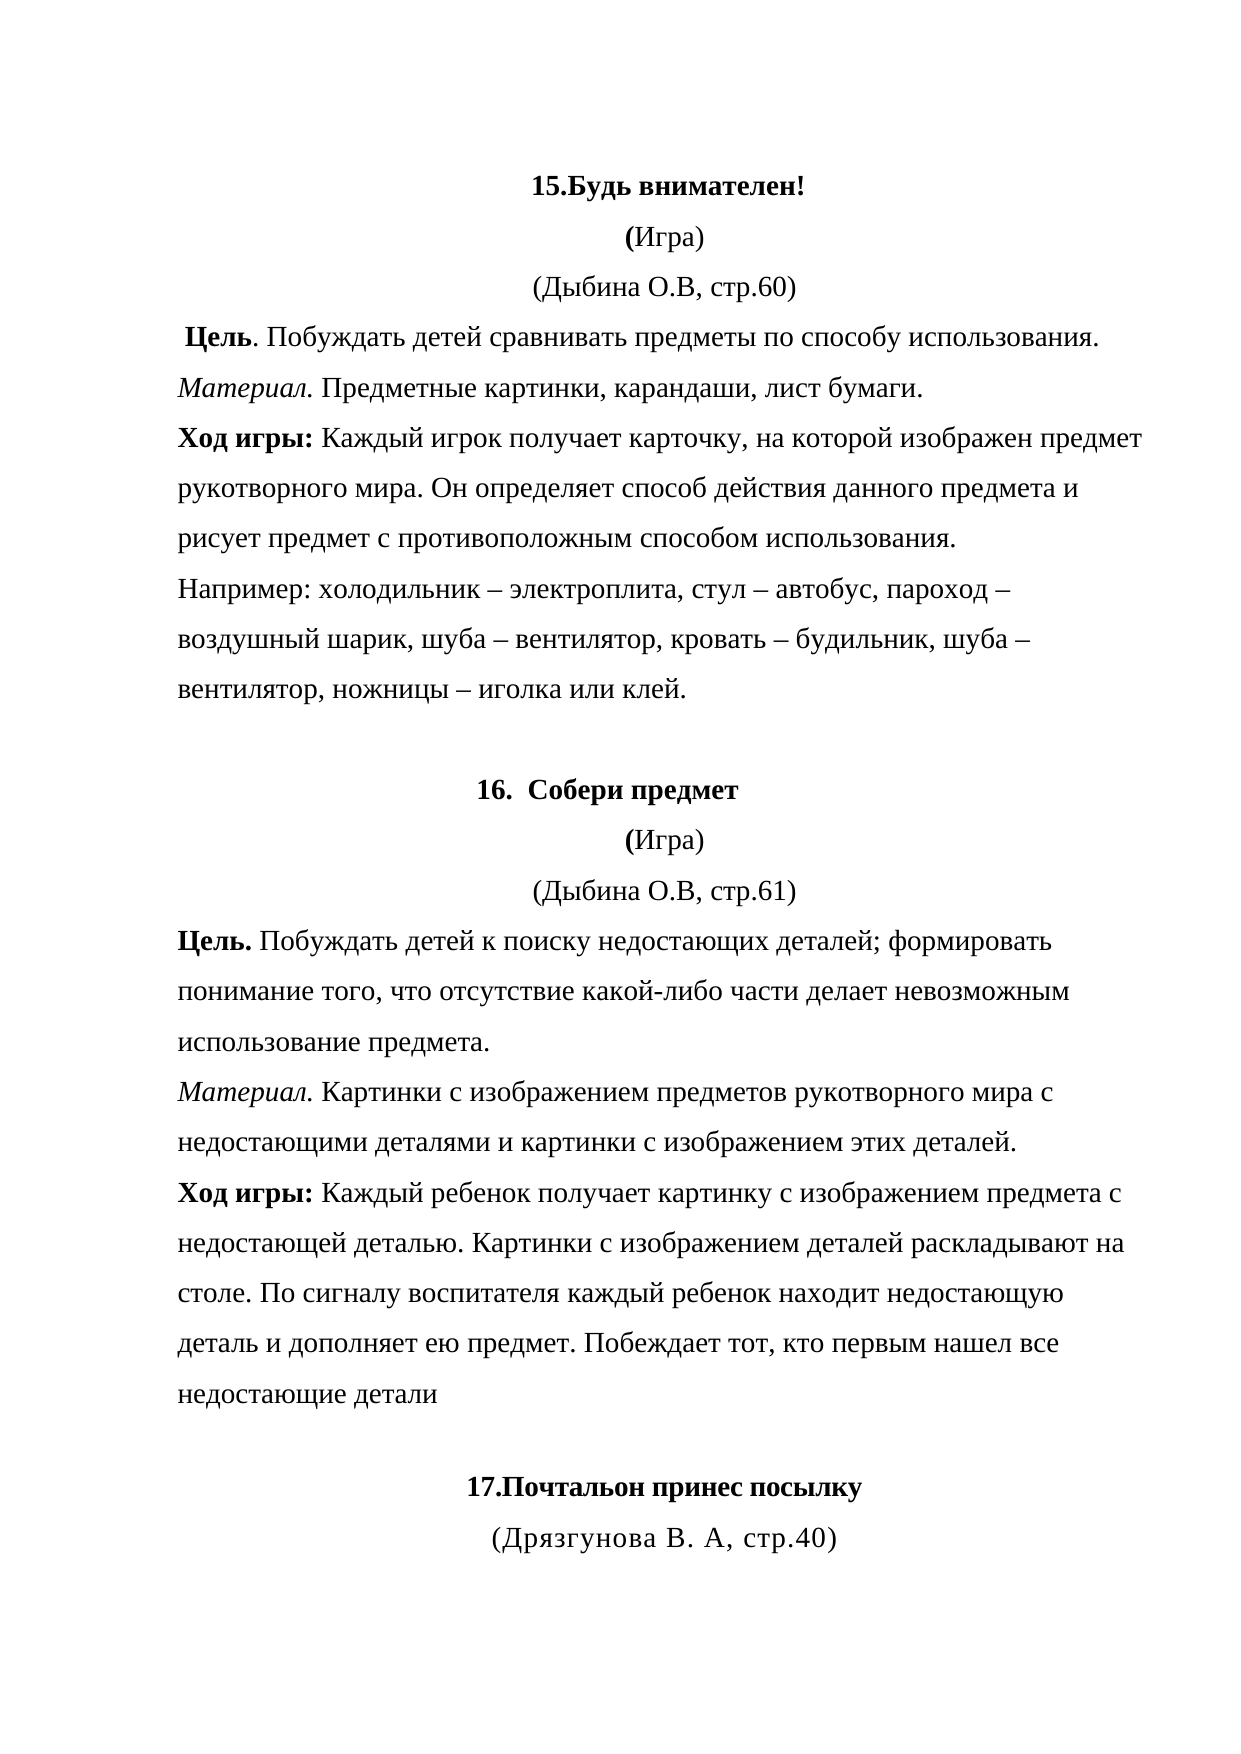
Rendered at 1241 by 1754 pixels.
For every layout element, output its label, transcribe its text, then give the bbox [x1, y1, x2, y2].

text 16. Собери предмет [177, 772, 1152, 806]
text Материал. Картинки с изображением предметов рукотворного мира с недостающими деталями и картинки с изображением этих деталей. [177, 1074, 1152, 1158]
text Например: холодильник – электроплита, стул – автобус, пароход – воздушный шарик, шуба – вентилятор, кровать – будильник, шуба –вентилятор, ножницы – иголка или клей. [177, 571, 1152, 705]
text Цель. Побуждать детей сравнивать предметы по способу использования. [177, 319, 1152, 353]
text Материал. Предметные картинки, карандаши, лист бумаги. Ход игры: Каждый игрок получает карточку, на которой изображен предмет рукотворного мира. Он определяет способ действия данного предмета и рисует предмет с противоположным способом использования. [177, 370, 1152, 554]
text (Дыбина О.В, стр.61) [177, 873, 1152, 906]
text 17.Почтальон принес посылку [177, 1469, 1152, 1503]
text Ход игры: Каждый ребенок получает картинку с изображением предмета с недостающей деталью. Картинки с изображением деталей раскладывают на столе. По сигналу воспитателя каждый ребенок находит недостающую деталь и дополняет ею предмет. Побеждает тот, кто первым нашел все недостающие детали [177, 1175, 1152, 1409]
text (Дрязгунова В. А, стр.40) [177, 1520, 1152, 1553]
text 15.Будь внимателен! [177, 118, 1152, 202]
text (Игра) [177, 219, 1152, 252]
text Цель. Побуждать детей к поиску недостающих деталей; формировать понимание того, что отсутствие какой-либо части делает невозможным использование предмета. [177, 923, 1152, 1057]
text (Игра) [177, 822, 1152, 856]
text (Дыбина О.В, стр.60) [177, 269, 1152, 303]
